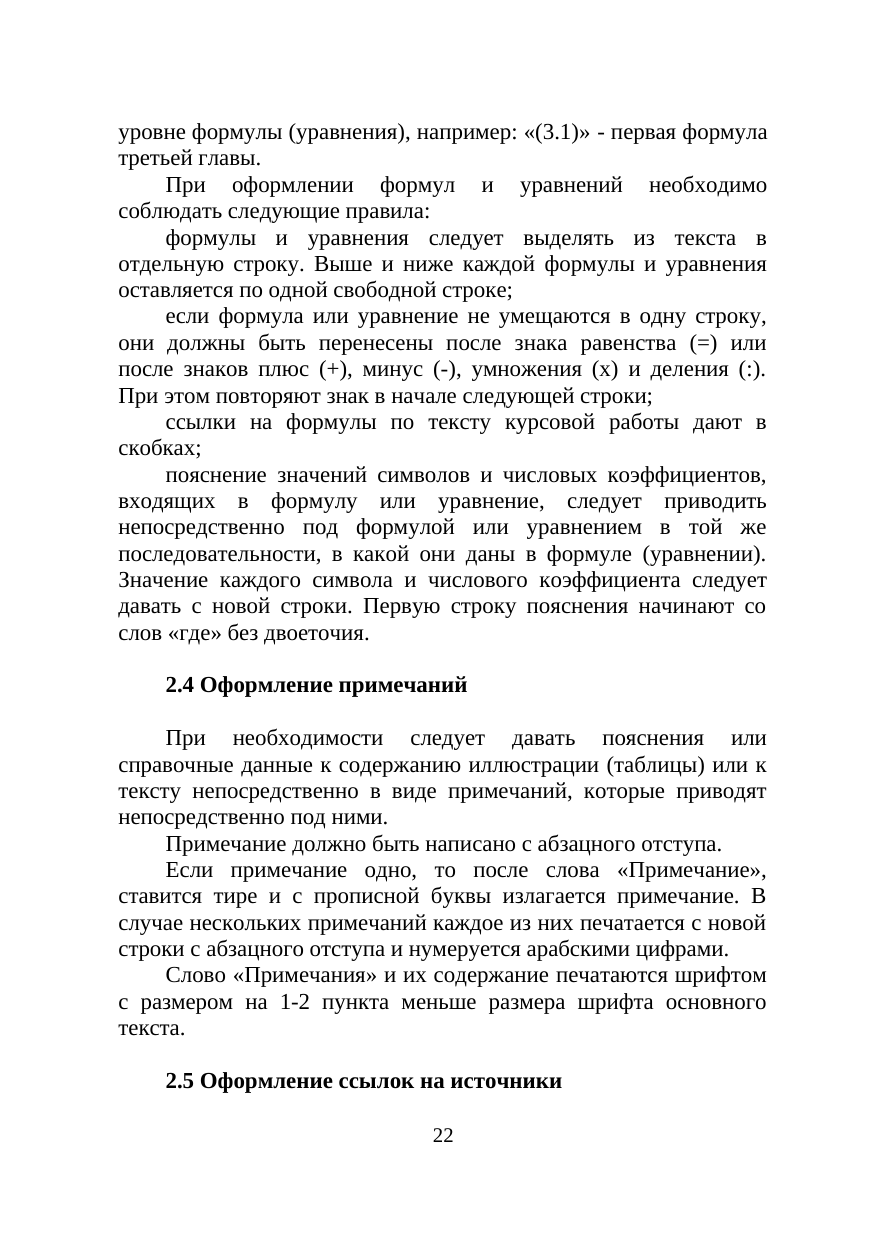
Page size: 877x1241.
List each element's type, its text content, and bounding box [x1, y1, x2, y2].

text формулы и уравнения следует выделять из текста в отдельную строку. Выше и ниже каждой формулы и уравнения оставляется по одной свободной строке; [118, 223, 768, 303]
text Примечание должно быть написано с абзацного отступа. [118, 830, 768, 856]
text ссылки на формулы по тексту курсовой работы дают в скобках; [118, 408, 768, 461]
text если формула или уравнение не умещаются в одну строку, они должны быть перенесены после знака равенства (=) или после знаков плюс (+), минус (-), умножения (х) и деления (:). При этом повторяют знак в начале следующей строки; [118, 303, 768, 408]
text пояснение значений символов и числовых коэффициентов, входящих в формулу или уравнение, следует приводить непосредственно под формулой или уравнением в той же последовательности, в какой они даны в формуле (уравнении). Значение каждого символа и числового коэффициента следует давать с новой строки. Первую строку пояснения начинают со слов «где» без двоеточия. [118, 461, 768, 645]
text При оформлении формул и уравнений необходимо соблюдать следующие правила: [118, 171, 768, 223]
text Слово «Примечания» и их содержание печатаются шрифтом с размером на 1-2 пункта меньше размера шрифта основного текста. [118, 961, 768, 1041]
text При необходимости следует давать пояснения или справочные данные к содержанию иллюстрации (таблицы) или к тексту непосредственно в виде примечаний, которые приводят непосредственно под ними. [118, 724, 768, 830]
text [118, 118, 768, 171]
text 2.4 Оформление примечаний [118, 672, 768, 698]
text 2.5 Оформление ссылок на источники [118, 1067, 768, 1093]
text Если примечание одно, то после слова «Примечание», ставится тире и с прописной буквы излагается примечание. В случае нескольких примечаний каждое из них печатается с новой строки с абзацного отступа и нумеруется арабскими цифрами. [118, 856, 768, 961]
